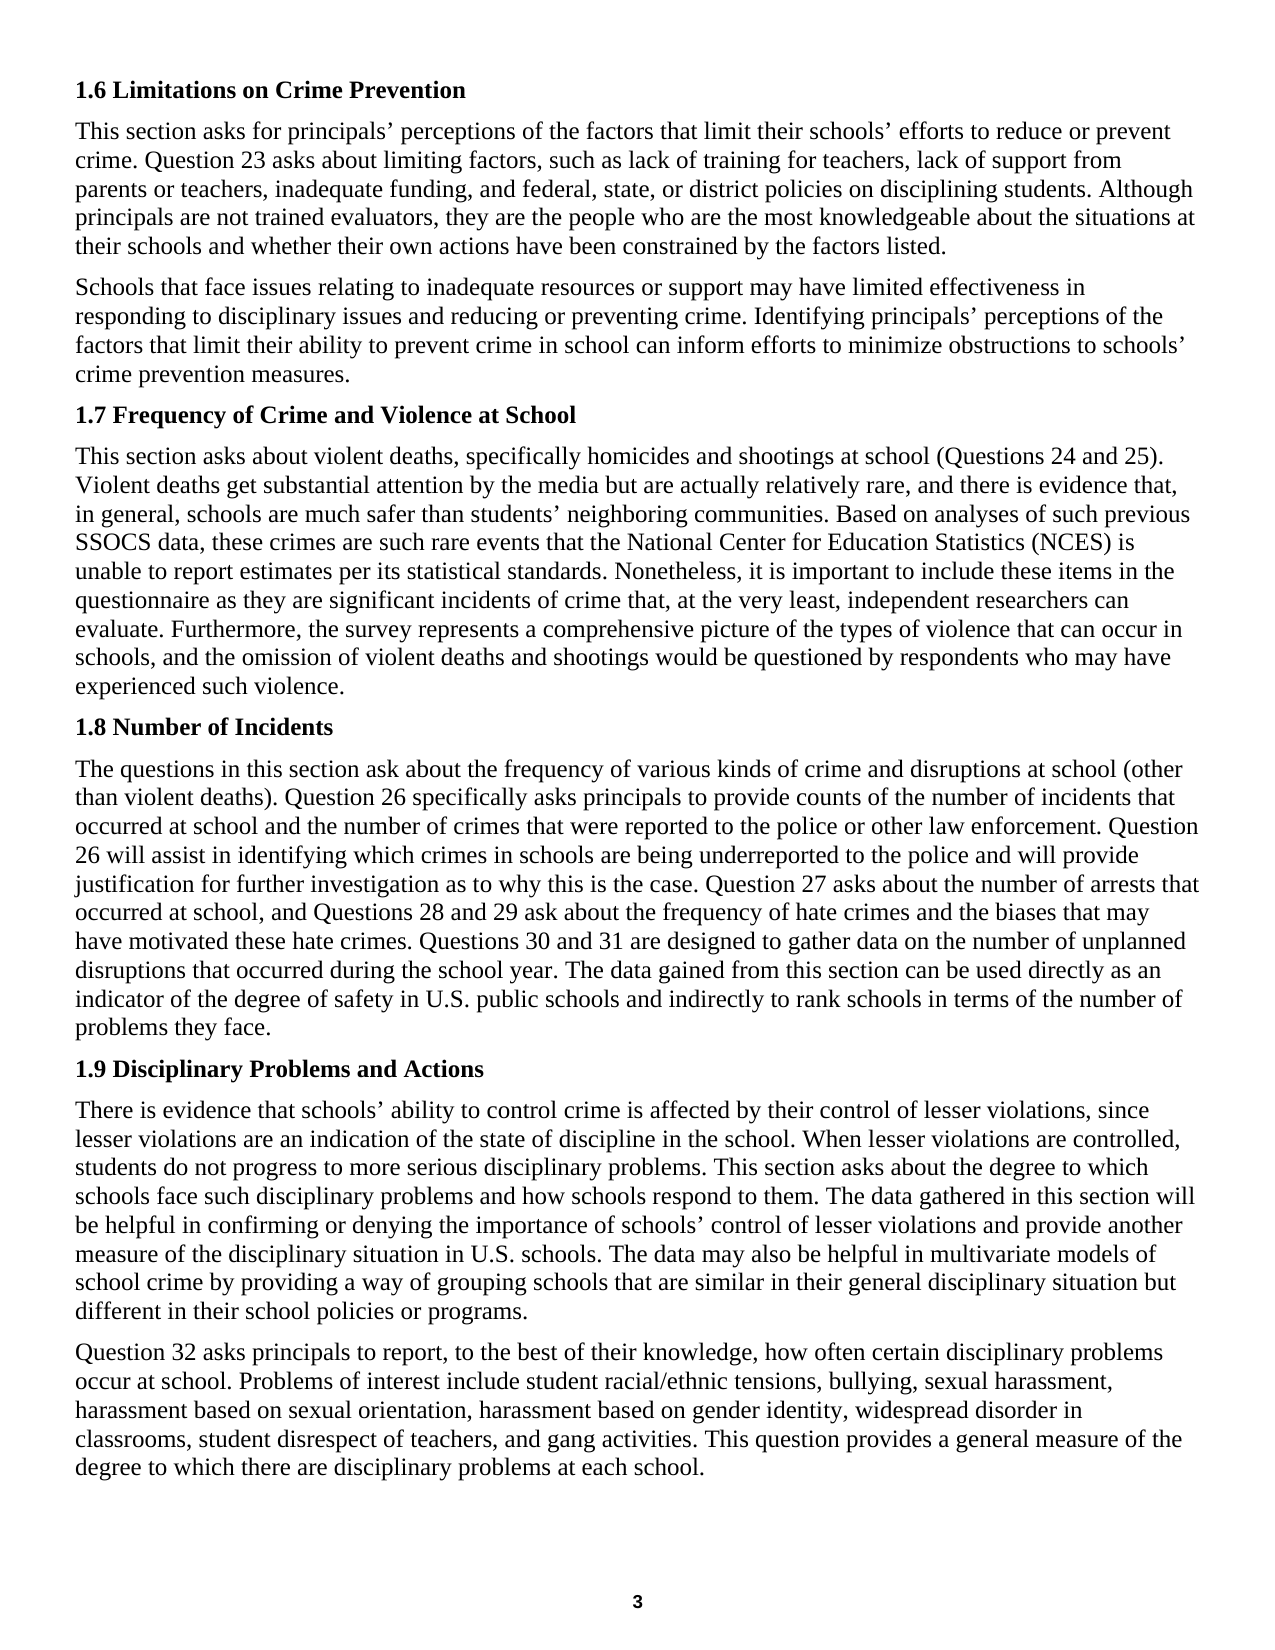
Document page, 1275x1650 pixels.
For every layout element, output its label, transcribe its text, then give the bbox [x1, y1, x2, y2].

text This section asks about violent deaths, specifically homicides and shootings at school (Questions 24 and 25). Violent deaths get substantial attention by the media but are actually relatively rare, and there is evidence that, in general, schools are much safer than students’ neighboring communities. Based on analyses of such previous SSOCS data, these crimes are such rare events that the National Center for Education Statistics (NCES) is unable to report estimates per its statistical standards. Nonetheless, it is important to include these items in the questionnaire as they are significant incidents of crime that, at the very least, independent researchers can evaluate. Furthermore, the survey represents a comprehensive picture of the types of violence that can occur in schools, and the omission of violent deaths and shootings would be questioned by respondents who may have experienced such violence. [75, 441, 1200, 700]
list 1.8 Number of Incidents [75, 712, 1200, 741]
list 1.7 Frequency of Crime and Violence at School [75, 400, 1200, 429]
text This section asks for principals’ perceptions of the factors that limit their schools’ efforts to reduce or prevent crime. Question 23 asks about limiting factors, such as lack of training for teachers, lack of support from parents or teachers, inadequate funding, and federal, state, or district policies on disciplining students. Although principals are not trained evaluators, they are the people who are the most knowledgeable about the situations at their schools and whether their own actions have been constrained by the factors listed. [75, 116, 1200, 260]
text The questions in this section ask about the frequency of various kinds of crime and disruptions at school (other than violent deaths). Question 26 specifically asks principals to provide counts of the number of incidents that occurred at school and the number of crimes that were reported to the police or other law enforcement. Question 26 will assist in identifying which crimes in schools are being underreported to the police and will provide justification for further investigation as to why this is the case. Question 27 asks about the number of arrests that occurred at school, and Questions 28 and 29 ask about the frequency of hate crimes and the biases that may have motivated these hate crimes. Questions 30 and 31 are designed to gather data on the number of unplanned disruptions that occurred during the school year. The data gained from this section can be used directly as an indicator of the degree of safety in U.S. public schools and indirectly to rank schools in terms of the number of problems they face. [75, 754, 1200, 1041]
text Schools that face issues relating to inadequate resources or support may have limited effectiveness in responding to disciplinary issues and reducing or preventing crime. Identifying principals’ perceptions of the factors that limit their ability to prevent crime in school can inform efforts to minimize obstructions to schools’ crime prevention measures. [75, 272, 1200, 387]
list 1.6 Limitations on Crime Prevention [75, 75, 1200, 104]
text There is evidence that schools’ ability to control crime is affected by their control of lesser violations, since lesser violations are an indication of the state of discipline in the school. When lesser violations are controlled, students do not progress to more serious disciplinary problems. This section asks about the degree to which schools face such disciplinary problems and how schools respond to them. The data gathered in this section will be helpful in confirming or denying the importance of schools’ control of lesser violations and provide another measure of the disciplinary situation in U.S. schools. The data may also be helpful in multivariate models of school crime by providing a way of grouping schools that are similar in their general disciplinary situation but different in their school policies or programs. [75, 1095, 1200, 1325]
list 1.9 Disciplinary Problems and Actions [75, 1054, 1200, 1082]
text Question 32 asks principals to report, to the best of their knowledge, how often certain disciplinary problems occur at school. Problems of interest include student racial/ethnic tensions, bullying, sexual harassment, harassment based on sexual orientation, harassment based on gender identity, widespread disorder in classrooms, student disrespect of teachers, and gang activities. This question provides a general measure of the degree to which there are disciplinary problems at each school. [75, 1337, 1200, 1481]
